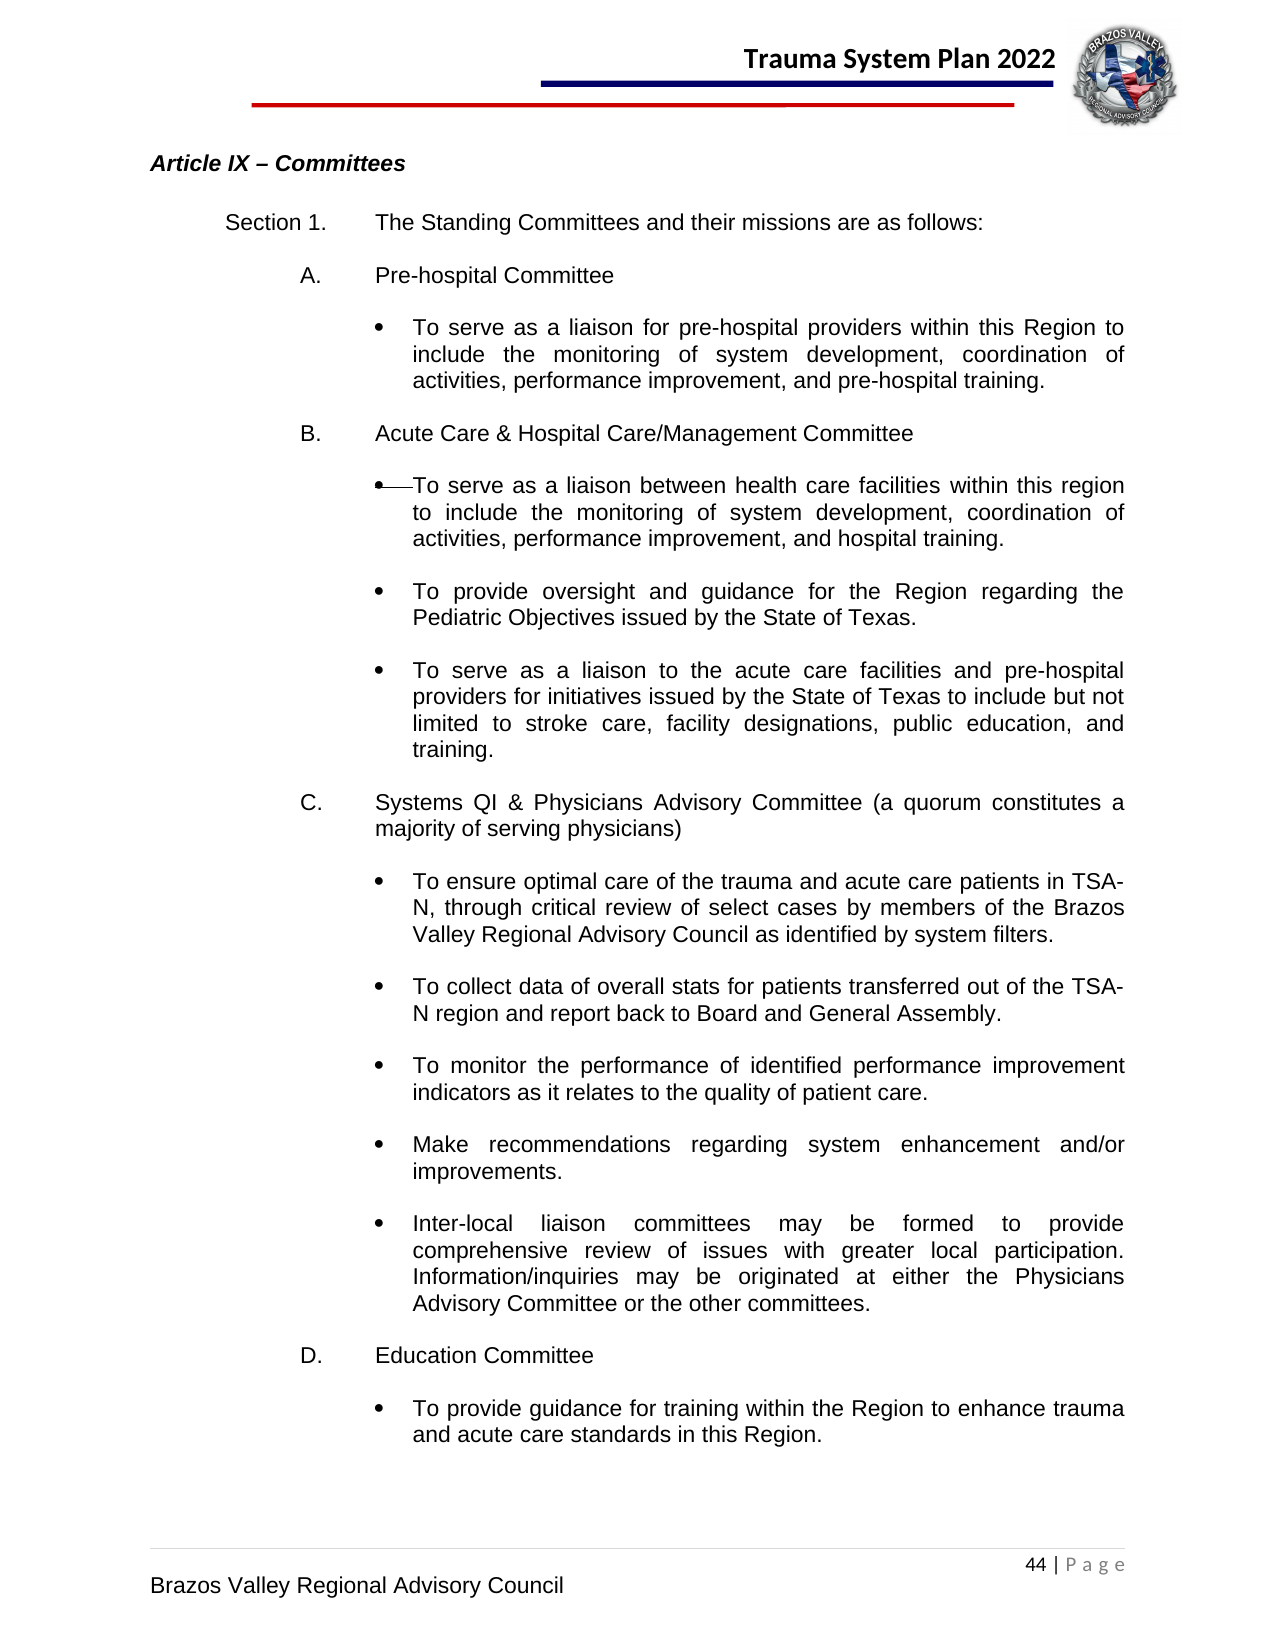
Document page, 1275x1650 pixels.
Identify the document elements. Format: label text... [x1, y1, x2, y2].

list To monitor the performance of identified performance improvement indicators as it relates to the quality of patient care. [375, 1052, 1125, 1105]
text Section 1. The Standing Committees and their missions are as follows: [150, 209, 1125, 235]
list To provide oversight and guidance for the Region regarding the Pediatric Objectives issued by the State of Texas. [375, 578, 1125, 631]
list Education Committee [300, 1342, 1125, 1368]
list To serve as a liaison for pre-hospital providers within this Region to include the monitoring of system development, coordination of activities, performance improvement, and pre-hospital training. [375, 314, 1125, 393]
list Systems QI & Physicians Advisory Committee (a quorum constitutes a majority of serving physicians) [300, 789, 1125, 841]
list To collect data of overall stats for patients transferred out of the TSA-N region and report back to Board and General Assembly. [375, 973, 1125, 1026]
list To serve as a liaison between health care facilities within this region to include the monitoring of system development, coordination of activities, performance improvement, and hospital training. [375, 472, 1125, 552]
list Inter-local liaison committees may be formed to provide comprehensive review of issues with greater local participation. Information/inquiries may be originated at either the Physicians Advisory Committee or the other committees. [375, 1210, 1125, 1316]
list To ensure optimal care of the trauma and acute care patients in TSA-N, through critical review of select cases by members of the Brazos Valley Regional Advisory Council as identified by system filters. [375, 868, 1125, 947]
list Acute Care & Hospital Care/Management Committee [300, 420, 1125, 446]
subtitle Article IX – Committees [150, 150, 1125, 176]
picture [1066, 18, 1183, 136]
list To serve as a liaison to the acute care facilities and pre-hospital providers for initiatives issued by the State of Texas to include but not limited to stroke care, facility designations, public education, and training. [375, 657, 1125, 762]
list Pre-hospital Committee [300, 262, 1125, 288]
list Make recommendations regarding system enhancement and/or improvements. [375, 1131, 1125, 1184]
list To provide guidance for training within the Region to enhance trauma and acute care standards in this Region. [375, 1395, 1125, 1448]
